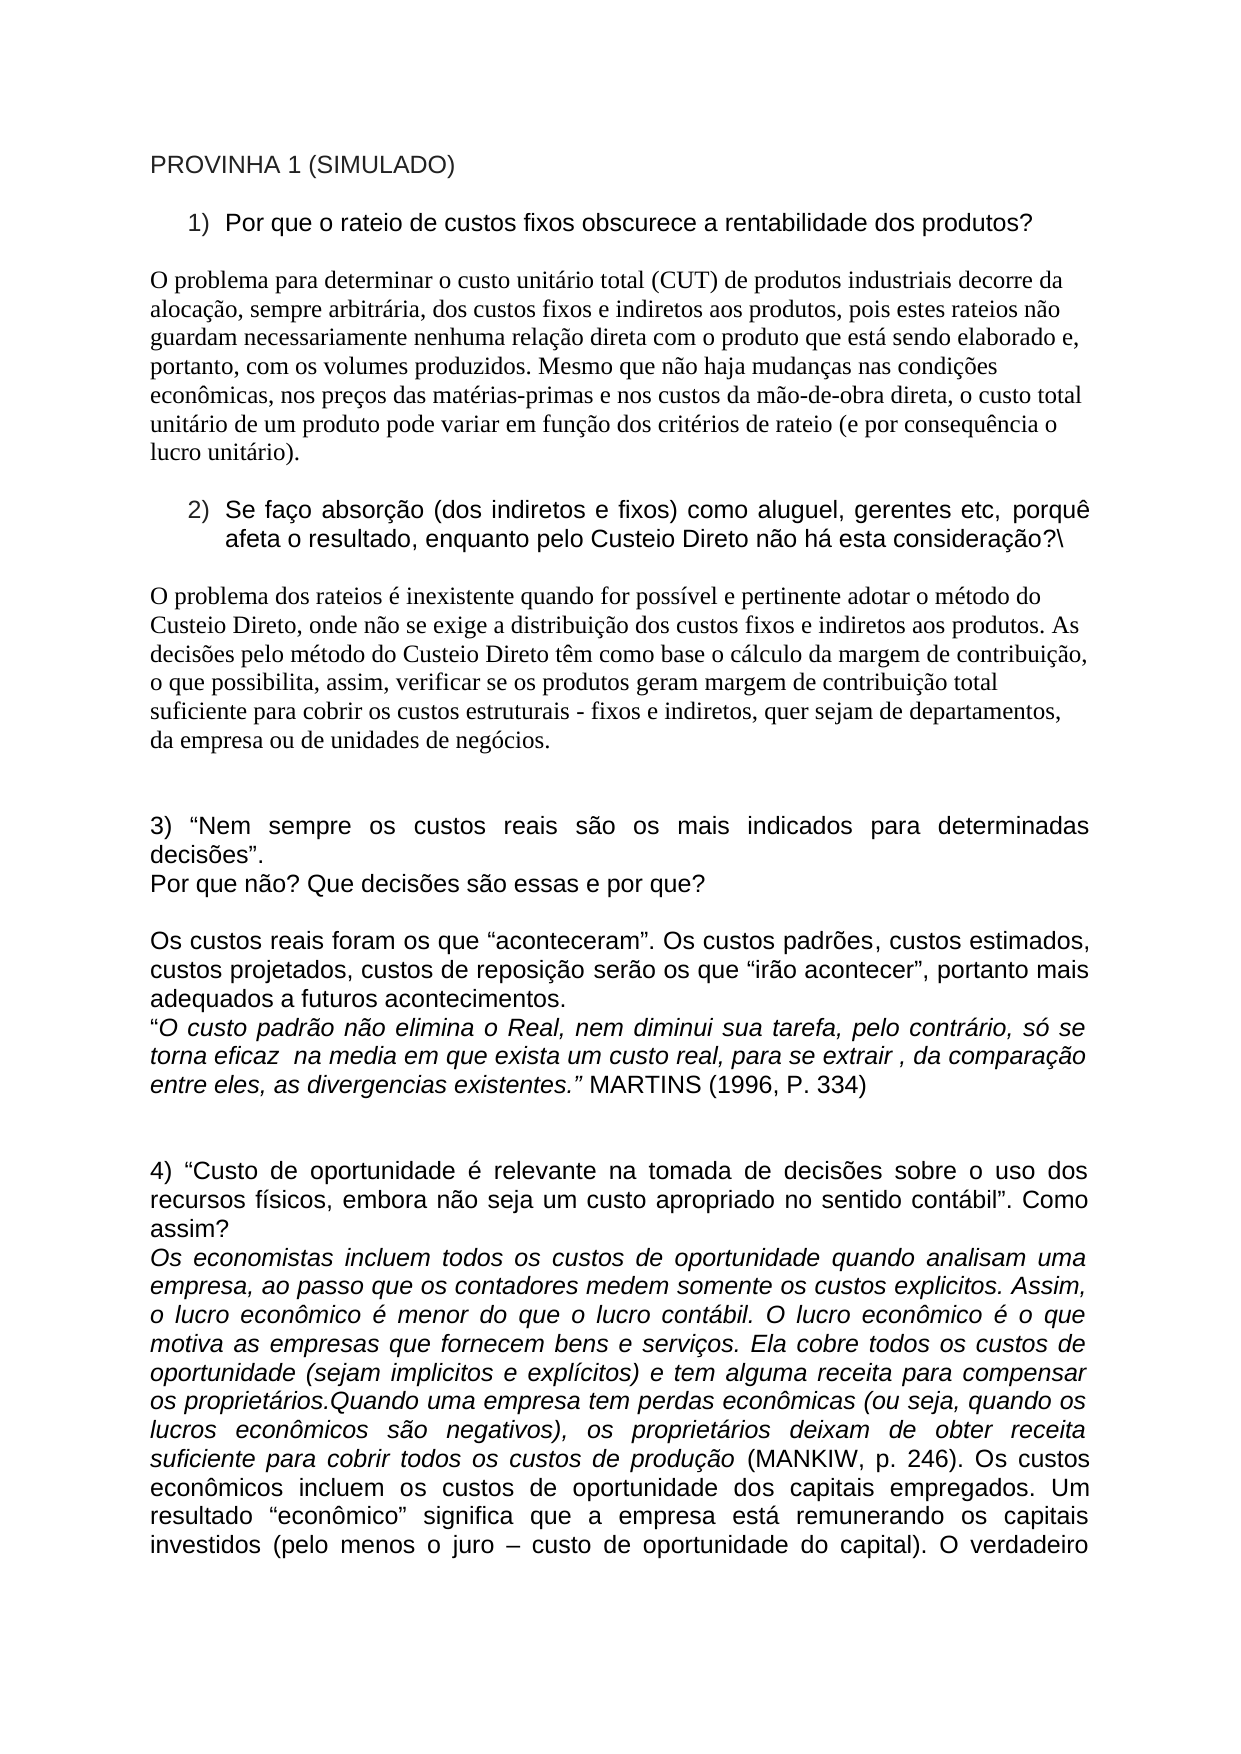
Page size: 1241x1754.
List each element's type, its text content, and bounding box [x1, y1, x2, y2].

text O problema para determinar o custo unitário total (CUT) de produtos industriais decorre da alocação, sempre arbitrária, dos custos fixos e indiretos aos produtos, pois estes rateios não guardam necessariamente nenhuma relação direta com o produto que está sendo elaborado e, portanto, com os volumes produzidos. Mesmo que não haja mudanças nas condições econômicas, nos preços das matérias-primas e nos custos da mão-de-obra direta, o custo total unitário de um produto pode variar em função dos critérios de rateio (e por consequência o lucro unitário). [150, 265, 1090, 466]
list Por que o rateio de custos fixos obscurece a rentabilidade dos produtos? [187, 207, 1090, 236]
text 4) “Custo de oportunidade é relevante na tomada de decisões sobre o uso dos recursos físicos, embora não seja um custo apropriado no sentido contábil”. Como assim? [150, 1156, 1090, 1242]
text “O custo padrão não elimina o Real, nem diminui sua tarefa, pelo contrário, só se torna eficaz na media em que exista um custo real, para se extrair , da comparação entre eles, as divergencias existentes.” MARTINS (1996, P. 334) [150, 1012, 1090, 1099]
text PROVINHA 1 (SIMULADO) [150, 150, 1090, 179]
list Se faço absorção (dos indiretos e fixos) como aluguel, gerentes etc, porquê afeta o resultado, enquanto pelo Custeio Direto não há esta consideração?\ [187, 495, 1090, 552]
text O problema dos rateios é inexistente quando for possível e pertinente adotar o método do Custeio Direto, onde não se exige a distribuição dos custos fixos e indiretos aos produtos. As decisões pelo método do Custeio Direto têm como base o cálculo da margem de contribuição, o que possibilita, assim, verificar se os produtos geram margem de contribuição total suficiente para cobrir os custos estruturais - fixos e indiretos, quer sejam de departamentos, da empresa ou de unidades de negócios. [150, 581, 1090, 754]
text Por que não? Que decisões são essas e por que? [150, 869, 1090, 897]
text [150, 1242, 1090, 1559]
text 3) “Nem sempre os custos reais são os mais indicados para determinadas decisões”. [150, 811, 1090, 869]
text Os custos reais foram os que “aconteceram”. Os custos padrões, custos estimados, custos projetados, custos de reposição serão os que “irão acontecer”, portanto mais adequados a futuros acontecimentos. [150, 926, 1090, 1012]
